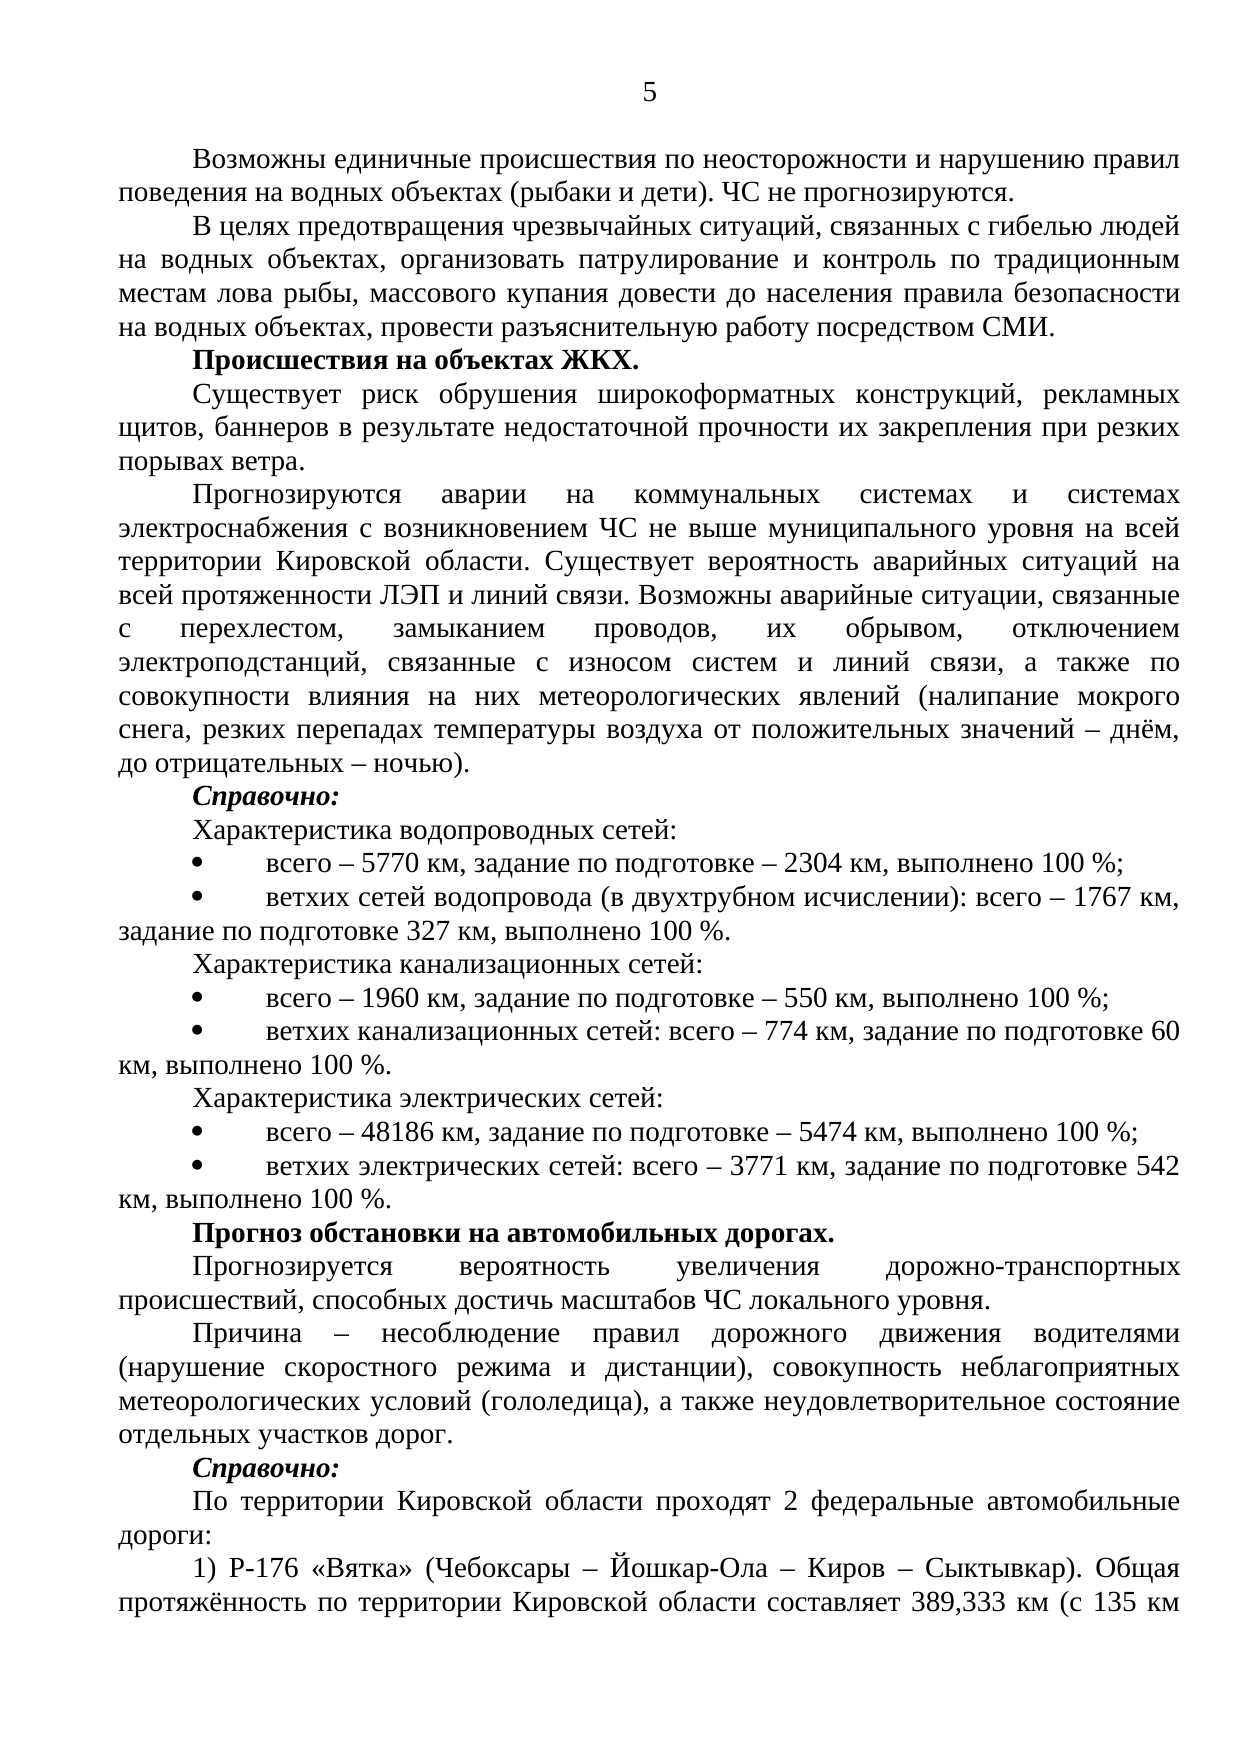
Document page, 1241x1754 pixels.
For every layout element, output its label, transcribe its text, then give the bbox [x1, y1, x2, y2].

text Возможны единичные происшествия по неосторожности и нарушению правил поведения на водных объектах (рыбаки и дети). ЧС не прогнозируются. [118, 141, 1181, 208]
text Причина – несоблюдение правил дорожного движения водителями (нарушение скоростного режима и дистанции), совокупность неблагоприятных метеорологических условий (гололедица), а также неудовлетворительное состояние отдельных участков дорог. [118, 1316, 1181, 1450]
list всего – , задание по подготовке – , выполнено 100 %; [118, 1114, 1181, 1148]
text Прогнозируется вероятность увеличения дорожно-транспортных происшествий, способных достичь масштабов ЧС локального уровня. [118, 1248, 1181, 1316]
text Происшествия на объектах ЖКХ. [118, 342, 1181, 376]
list ветхих электрических сетей: всего – , задание по подготовке , выполнено 100 %. [118, 1148, 1181, 1215]
text Прогнозируются аварии на коммунальных системах и системах электроснабжения с возникновением ЧС не выше муниципального уровня на всей территории Кировской области. Существует вероятность аварийных ситуаций на всей протяженности ЛЭП и линий связи. Возможны аварийные ситуации, связанные с перехлестом, замыканием проводов, их обрывом, отключением электроподстанций, связанные с износом систем и линий связи, а также по совокупности влияния на них метеорологических явлений (налипание мокрого снега, резких перепадах температуры воздуха от положительных значений – днём, до отрицательных – ночью). [118, 476, 1181, 778]
text Справочно: [118, 778, 1181, 812]
list всего – , задание по подготовке – , выполнено 100 %; [118, 980, 1181, 1013]
text Характеристика водопроводных сетей: [118, 812, 1181, 845]
list ветхих сетей водопровода (в двухтрубном исчислении): всего – , задание по подготовке , выполнено 100 %. [118, 879, 1181, 946]
text Характеристика электрических сетей: [118, 1081, 1181, 1114]
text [118, 1550, 1181, 1617]
text Характеристика канализационных сетей: [118, 946, 1181, 980]
text Существует риск обрушения широкоформатных конструкций, рекламных щитов, баннеров в результате недостаточной прочности их закрепления при резких порывах ветра. [118, 376, 1181, 476]
text Справочно: [118, 1450, 1181, 1483]
text В целях предотвращения чрезвычайных ситуаций, связанных с гибелью людей на водных объектах, организовать патрулирование и контроль по традиционным местам лова рыбы, массового купания довести до населения правила безопасности на водных объектах, провести разъяснительную работу посредством СМИ. [118, 208, 1181, 342]
list ветхих канализационных сетей: всего – , задание по подготовке , выполнено 100 %. [118, 1013, 1181, 1081]
text По территории Кировской области проходят 2 федеральные автомобильные дороги: [118, 1483, 1181, 1550]
text Прогноз обстановки на автомобильных дорогах. [118, 1215, 1181, 1248]
list всего – , задание по подготовке – , выполнено 100 %; [118, 845, 1181, 879]
